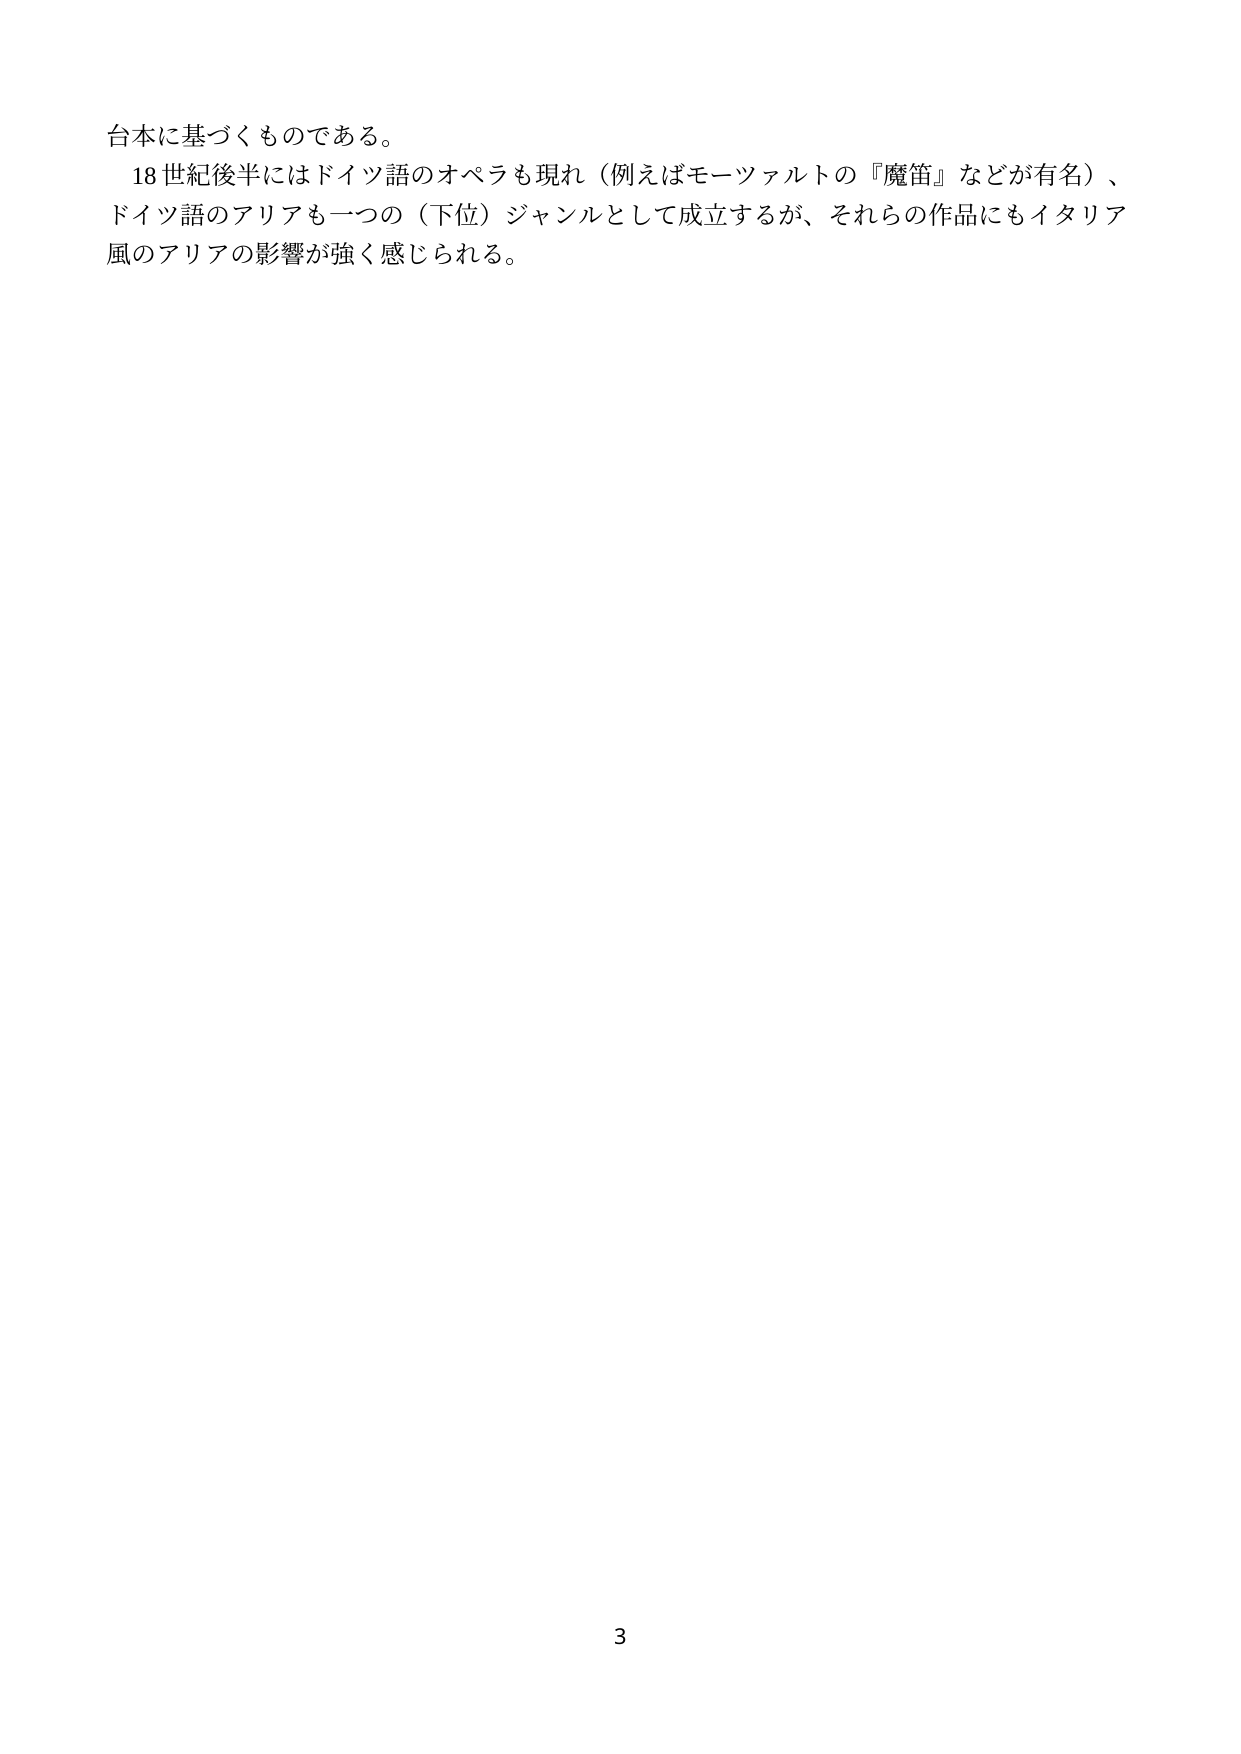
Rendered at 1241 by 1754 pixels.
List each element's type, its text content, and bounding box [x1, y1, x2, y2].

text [106, 113, 1134, 153]
text 18世紀後半にはドイツ語のオペラも現れ（例えばモーツァルトの『魔笛』などが有名）、ドイツ語のアリアも一つの（下位）ジャンルとして成立するが、それらの作品にもイタリア風のアリアの影響が強く感じられる。 [106, 153, 1134, 272]
